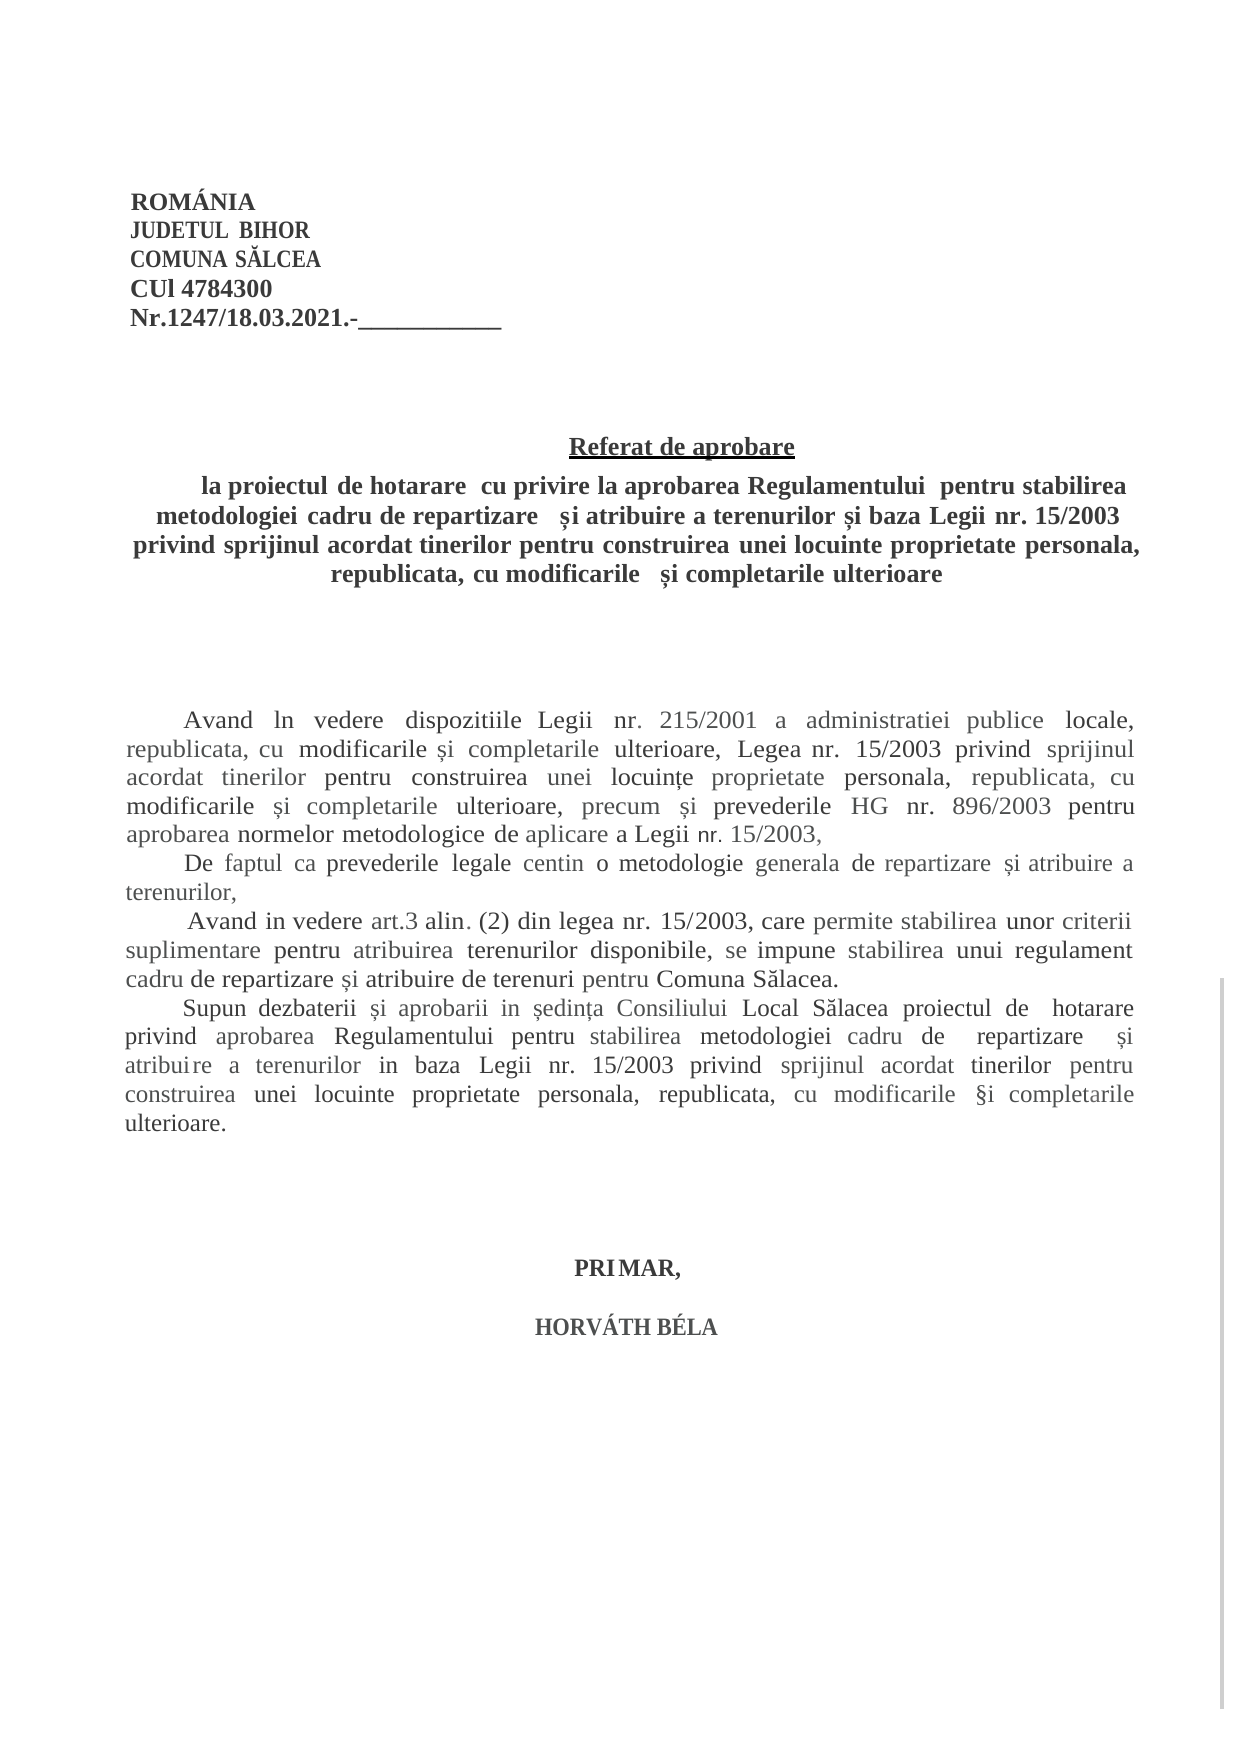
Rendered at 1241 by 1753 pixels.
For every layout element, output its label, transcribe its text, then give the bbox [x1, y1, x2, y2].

text privind sprijinul acordat tinerilor pentru construirea unei locuinte proprietate personala, republicata, cu modificarile și completarile ulterioare [131, 530, 1142, 588]
text Supun dezbaterii și aprobarii in ședința Consiliului Local Sălacea proiectul de hotarare privind aprobarea Regulamentului pentru stabilirea metodologiei cadru de repartizare și atribuire a terenurilor in baza Legii nr. 15/2003 privind sprijinul acordat tinerilor pentru construirea unei locuinte proprietate personala, republicata, cu modificarile §i completarile ulterioare. [124, 993, 1134, 1136]
text Avand in vedere art.3 alin. (2) din legea nr. 15/2003, care permite stabilirea unor criterii suplimentare pentru atribuirea terenurilor disponibile, se impune stabilirea unui regulament cadru de repartizare și atribuire de terenuri pentru Comuna Sălacea. [125, 906, 1133, 993]
text HORVÁTH BÉLA [131, 1312, 1122, 1340]
text la proiectul de hotarare cu privire la aprobarea Regulamentului pentru stabilirea metodologiei cadru de repartizare și atribuire a terenurilor și baza Legii nr. 15/2003 [156, 470, 1236, 530]
subtitle Avand ln vedere dispozitiile Legii nr. 215/2001 a administratiei publice locale, republicata, cu modificarile și completarile ulterioare, Legea nr. 15/2003 privind sprijinul acordat tinerilor pentru construirea unei locuințe proprietate personala, republicata, cu modificarile și completarile ulterioare, precum și prevederile HG nr. 896/2003 pentru aprobarea normelor metodologice de aplicare a Legii nr. 15/2003, [126, 706, 1135, 848]
text Referat de aprobare [127, 431, 1236, 461]
text PRIMAR, [113, 1253, 1142, 1282]
text De faptul ca prevederile legale centin o metodologie generala de repartizare și atribuire a terenurilor, [125, 849, 1134, 906]
subtitle Nr.1247/18.03.2021.-___________ [130, 303, 1236, 332]
text ROMÁNIA JUDETUL BIHOR COMUNA SĂLCEA CUl 4784300 [130, 187, 353, 303]
